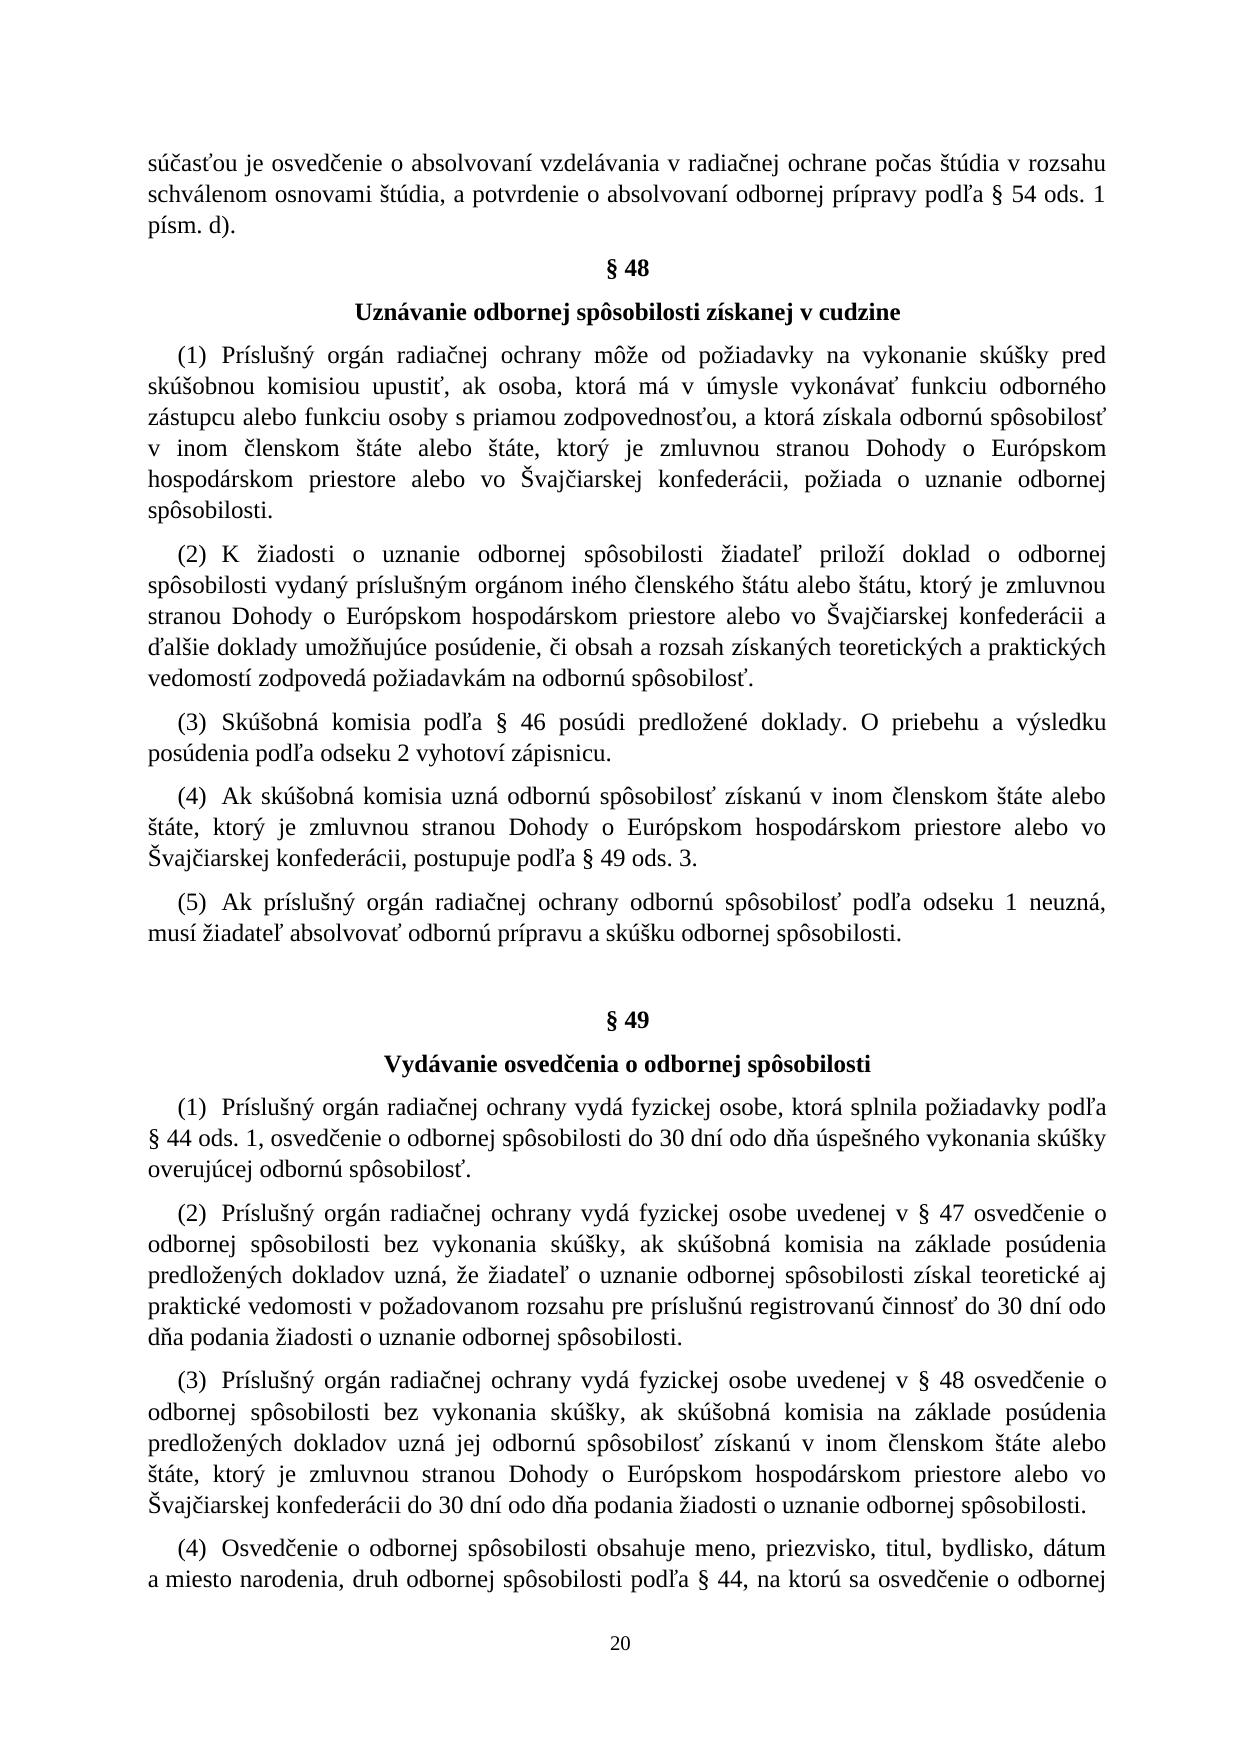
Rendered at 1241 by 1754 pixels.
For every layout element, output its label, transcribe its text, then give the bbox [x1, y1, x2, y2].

list Príslušný orgán radiačnej ochrany vydá fyzickej osobe uvedenej v § 47 osvedčenie o odbornej spôsobilosti bez vykonania skúšky, ak skúšobná komisia na základe posúdenia predložených dokladov uzná, že žiadateľ o uznanie odbornej spôsobilosti získal teoretické aj praktické vedomosti v požadovanom rozsahu pre príslušnú registrovanú činnosť do 30 dní odo dňa podania žiadosti o uznanie odbornej spôsobilosti. [148, 1198, 1107, 1351]
list Skúšobná komisia podľa § 46 posúdi predložené doklady. O priebehu a výsledku posúdenia podľa odseku 2 vyhotoví zápisnicu. [148, 707, 1107, 767]
list Ak skúšobná komisia uzná odbornú spôsobilosť získanú v inom členskom štáte alebo štáte, ktorý je zmluvnou stranou Dohody o Európskom hospodárskom priestore alebo vo Švajčiarskej konfederácii, postupuje podľa § 49 ods. 3. [148, 781, 1107, 872]
list Príslušný orgán radiačnej ochrany vydá fyzickej osobe uvedenej v § 48 osvedčenie o odbornej spôsobilosti bez vykonania skúšky, ak skúšobná komisia na základe posúdenia predložených dokladov uzná jej odbornú spôsobilosť získanú v inom členskom štáte alebo štáte, ktorý je zmluvnou stranou Dohody o Európskom hospodárskom priestore alebo vo Švajčiarskej konfederácii do 30 dní odo dňa podania žiadosti o uznanie odbornej spôsobilosti. [148, 1366, 1107, 1518]
list Príslušný orgán radiačnej ochrany vydá fyzickej osobe, ktorá splnila požiadavky podľa § 44 ods. 1, osvedčenie o odbornej spôsobilosti do 30 dní odo dňa úspešného vykonania skúšky overujúcej odbornú spôsobilosť. [148, 1092, 1107, 1183]
list K žiadosti o uznanie odbornej spôsobilosti žiadateľ priloží doklad o odbornej spôsobilosti vydaný príslušným orgánom iného členského štátu alebo štátu, ktorý je zmluvnou stranou Dohody o Európskom hospodárskom priestore alebo vo Švajčiarskej konfederácii a ďalšie doklady umožňujúce posúdenie, či obsah a rozsah získaných teoretických a praktických vedomostí zodpovedá požiadavkám na odbornú spôsobilosť. [148, 539, 1107, 692]
text § 49 [148, 1005, 1107, 1034]
text Uznávanie odbornej spôsobilosti získanej v cudzine [148, 297, 1107, 326]
text Vydávanie osvedčenia o odbornej spôsobilosti [148, 1049, 1107, 1077]
text § 48 [148, 253, 1107, 282]
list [148, 148, 1107, 238]
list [148, 1533, 1107, 1593]
list Ak príslušný orgán radiačnej ochrany odbornú spôsobilosť podľa odseku 1 neuzná, musí žiadateľ absolvovať odbornú prípravu a skúšku odbornej spôsobilosti. [148, 887, 1107, 947]
list Príslušný orgán radiačnej ochrany môže od požiadavky na vykonanie skúšky pred skúšobnou komisiou upustiť, ak osoba, ktorá má v úmysle vykonávať funkciu odborného zástupcu alebo funkciu osoby s priamou zodpovednosťou, a ktorá získala odbornú spôsobilosť v inom členskom štáte alebo štáte, ktorý je zmluvnou stranou Dohody o Európskom hospodárskom priestore alebo vo Švajčiarskej konfederácii, požiada o uznanie odbornej spôsobilosti. [148, 340, 1107, 524]
